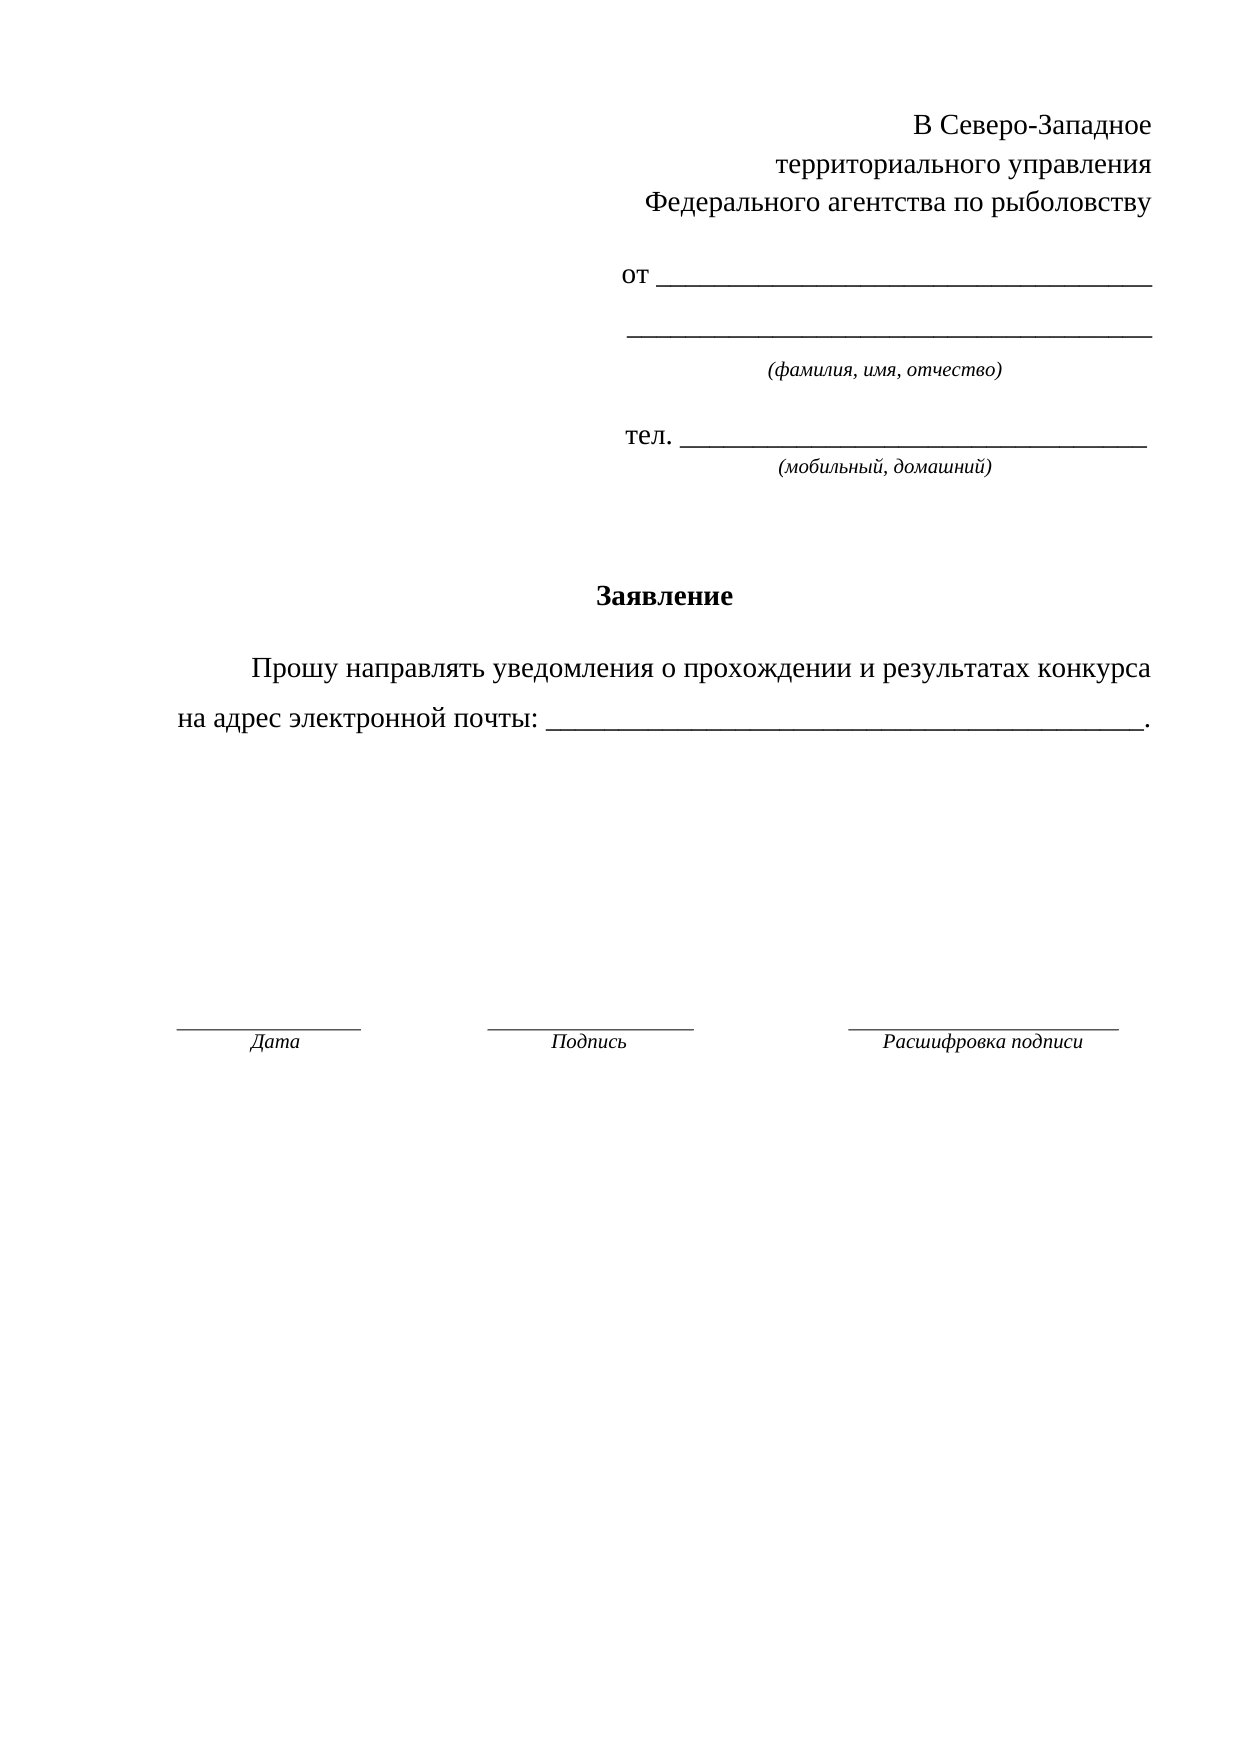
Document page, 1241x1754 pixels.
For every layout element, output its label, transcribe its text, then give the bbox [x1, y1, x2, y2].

text (фамилия, имя, отчество) [620, 357, 1152, 381]
text Дата Подпись Расшифровка подписи [177, 1029, 1152, 1053]
text территориального управления [177, 146, 1152, 179]
text Прошу направлять уведомления о прохождении и результатах конкурса на адрес электронной почты: _________________________________________. [177, 650, 1152, 734]
text (мобильный, домашний) [620, 453, 1152, 478]
text Заявление [177, 578, 1152, 611]
text Федерального агентства по рыболовству [177, 184, 1152, 218]
text от __________________________________ [620, 257, 1152, 290]
text ____________________________________ [620, 307, 1152, 340]
text тел. ________________________________ [620, 417, 1152, 451]
text В Северо-Западное [177, 107, 1152, 141]
